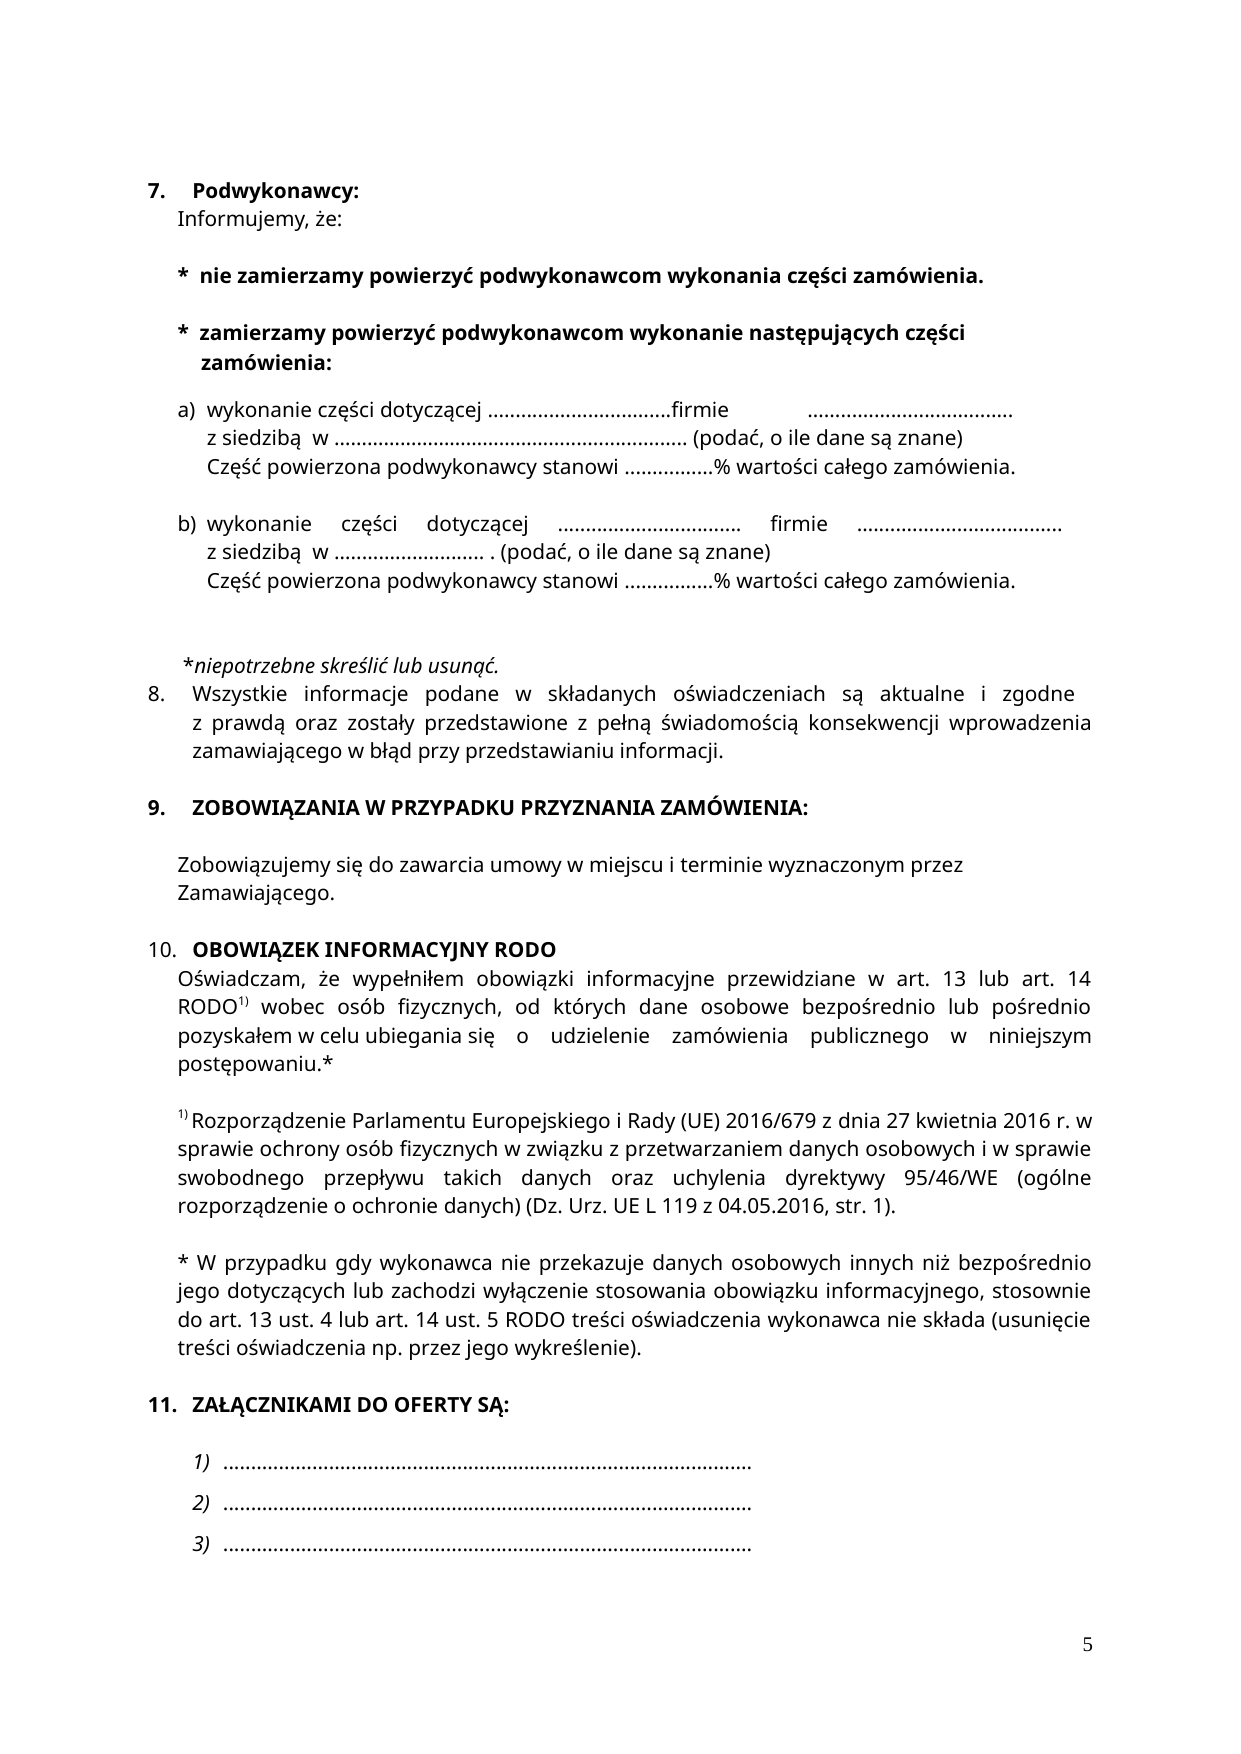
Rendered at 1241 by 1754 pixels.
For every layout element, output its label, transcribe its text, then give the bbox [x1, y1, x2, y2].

list ZOBOWIĄZANIA W PRZYPADKU PRZYZNANIA ZAMÓWIENIA: [148, 793, 1093, 822]
text Część powierzona podwykonawcy stanowi ................% wartości całego zamówienia. [207, 452, 1093, 480]
list ............................................................................................... [192, 1447, 1093, 1476]
list OBOWIĄZEK INFORMACYJNY RODO [148, 935, 1093, 964]
list ............................................................................................... [192, 1529, 1093, 1558]
text Informujemy, że: [177, 204, 1093, 233]
list Podwykonawcy: [148, 176, 1093, 204]
list ZAŁĄCZNIKAMI DO OFERTY SĄ: [148, 1390, 1093, 1419]
list ............................................................................................... [192, 1488, 1093, 1517]
text b) wykonanie części dotyczącej ................................. firmie ….................................. z siedzibą w …........................ . (podać, o ile dane są znane) [177, 509, 1093, 566]
text 1) Rozporządzenie Parlamentu Europejskiego i Rady (UE) 2016/679 z dnia 27 kwietnia 2016 r. w sprawie ochrony osób fizycznych w związku z przetwarzaniem danych osobowych i w sprawie swobodnego przepływu takich danych oraz uchylenia dyrektywy 95/46/WE (ogólne rozporządzenie o ochronie danych) (Dz. Urz. UE L 119 z 04.05.2016, str. 1). [177, 1106, 1093, 1220]
text Zobowiązujemy się do zawarcia umowy w miejscu i terminie wyznaczonym przez Zamawiającego. [177, 850, 1093, 907]
text * nie zamierzamy powierzyć podwykonawcom wykonania części zamówienia. [177, 261, 1093, 290]
text * zamierzamy powierzyć podwykonawcom wykonanie następujących części zamówienia: [177, 318, 1093, 377]
text Oświadczam, że wypełniłem obowiązki informacyjne przewidziane w art. 13 lub art. 14 RODO1) wobec osób fizycznych, od których dane osobowe bezpośrednio lub pośrednio pozyskałem w celu ubiegania się o udzielenie zamówienia publicznego w niniejszym postępowaniu.* [177, 964, 1093, 1078]
text Część powierzona podwykonawcy stanowi ................% wartości całego zamówienia. [207, 566, 1093, 594]
text *niepotrzebne skreślić lub usunąć. [177, 651, 1093, 679]
text * W przypadku gdy wykonawca nie przekazuje danych osobowych innych niż bezpośrednio jego dotyczących lub zachodzi wyłączenie stosowania obowiązku informacyjnego, stosownie do art. 13 ust. 4 lub art. 14 ust. 5 RODO treści oświadczenia wykonawca nie składa (usunięcie treści oświadczenia np. przez jego wykreślenie). [177, 1248, 1093, 1362]
list Wszystkie informacje podane w składanych oświadczeniach są aktualne i zgodne z prawdą oraz zostały przedstawione z pełną świadomością konsekwencji wprowadzenia zamawiającego w błąd przy przedstawianiu informacji. [148, 679, 1093, 765]
text a) wykonanie części dotyczącej .................................firmie ….................................. z siedzibą w …………………………………......................... (podać, o ile dane są znane) [177, 395, 1093, 452]
